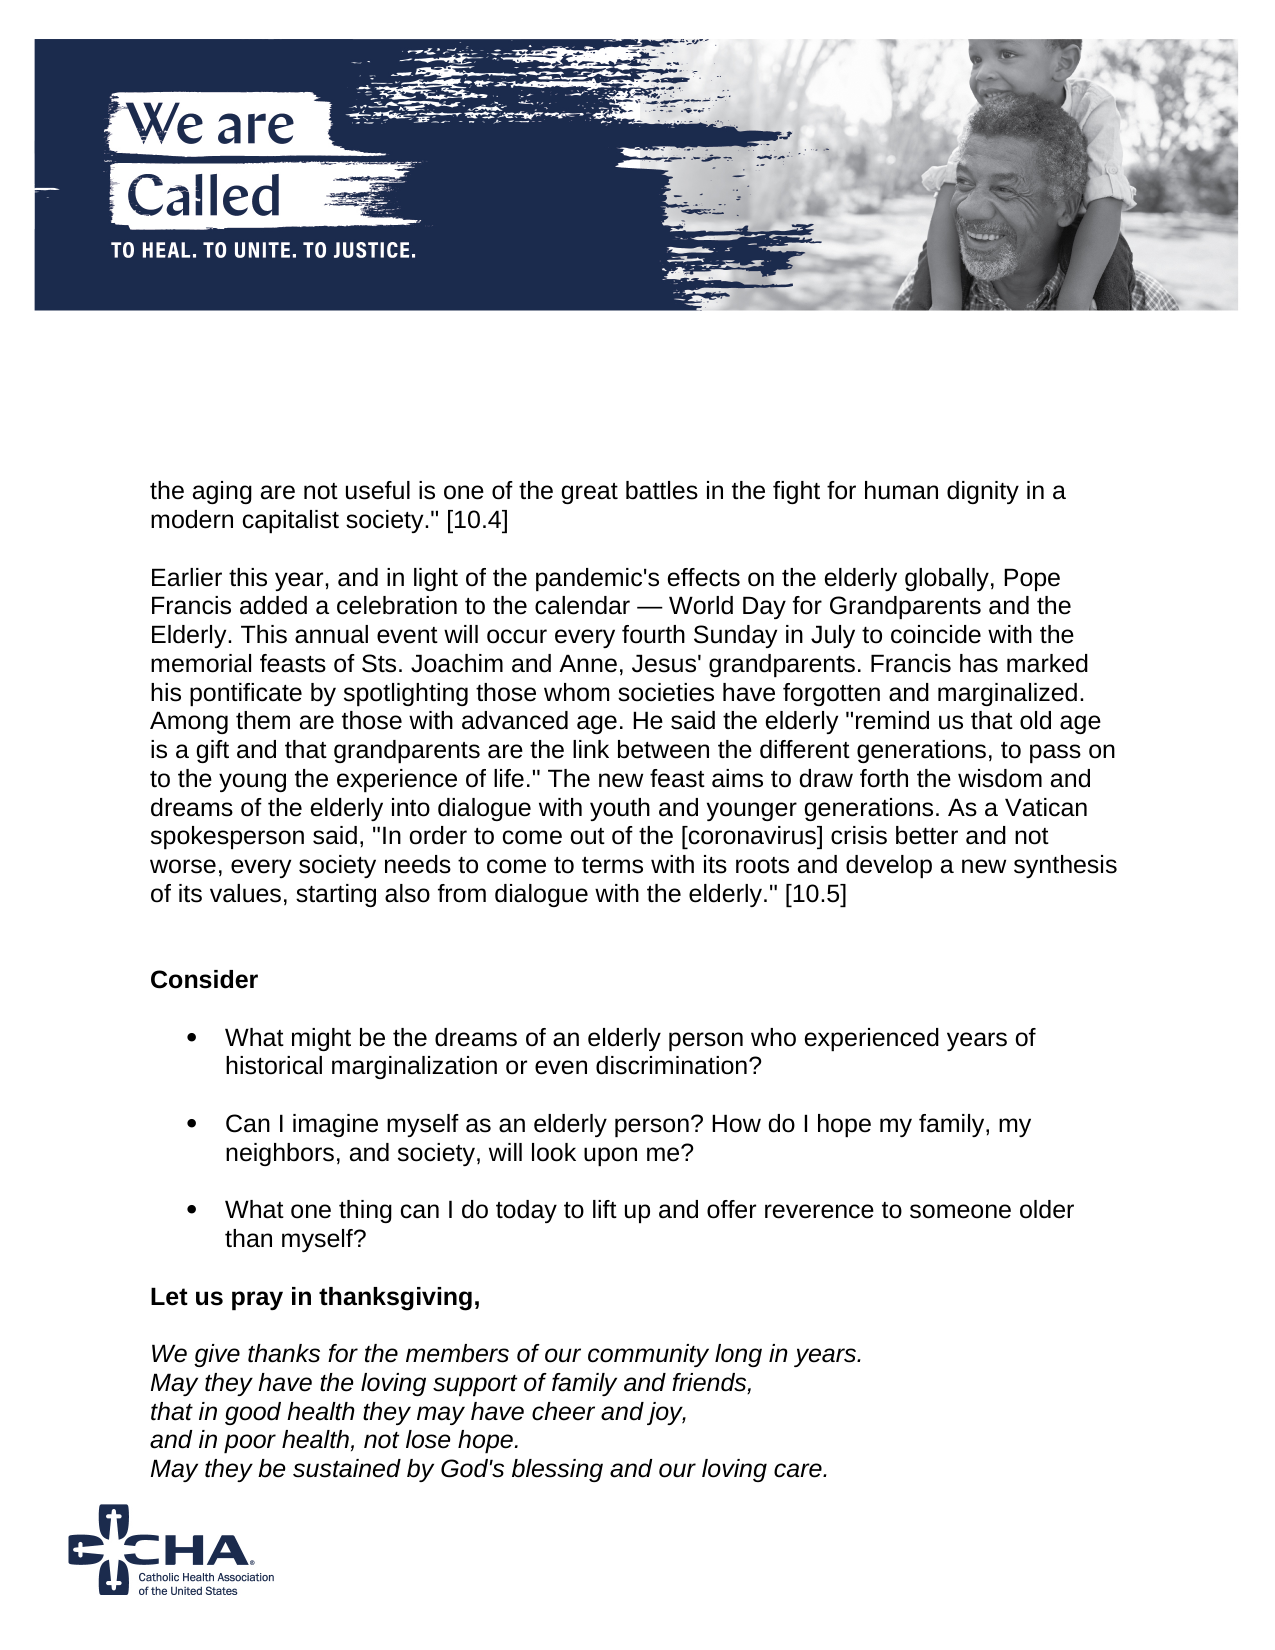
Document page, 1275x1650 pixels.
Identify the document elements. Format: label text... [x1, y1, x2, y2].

text that in good health they may have cheer and joy, [150, 1397, 1125, 1425]
list Can I imagine myself as an elderly person? How do I hope my family, my neighbors, and society, will look upon me? [187, 1109, 1125, 1166]
list What might be the dreams of an elderly person who experienced years of historical marginalization or even discrimination? [187, 1022, 1125, 1080]
list What one thing can I do today to lift up and offer reverence to someone older than myself? [187, 1195, 1125, 1253]
text May they have the loving support of family and friends, [150, 1368, 1125, 1397]
picture [0, 0, 1275, 1650]
text Consider [150, 965, 1125, 994]
text We give thanks for the members of our community long in years. [150, 1339, 1125, 1368]
text and in poor health, not lose hope. [150, 1425, 1125, 1454]
text May they be sustained by God's blessing and our loving care. [150, 1454, 1125, 1483]
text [150, 476, 1125, 534]
text Earlier this year, and in light of the pandemic's effects on the elderly globally, Pope Francis added a celebration to the calendar — World Day for Grandparents and the Elderly. This annual event will occur every fourth Sunday in July to coincide with the memorial feasts of Sts. Joachim and Anne, Jesus' grandparents. Francis has marked his pontificate by spotlighting those whom societies have forgotten and marginalized. Among them are those with advanced age. He said the elderly "remind us that old age is a gift and that grandparents are the link between the different generations, to pass on to the young the experience of life." The new feast aims to draw forth the wisdom and dreams of the elderly into dialogue with youth and younger generations. As a Vatican spokesperson said, "In order to come out of the [coronavirus] crisis better and not worse, every society needs to come to terms with its roots and develop a new synthesis of its values, starting also from dialogue with the elderly." [10.5] [150, 562, 1125, 907]
text Let us pray in thanksgiving, [150, 1282, 1125, 1310]
